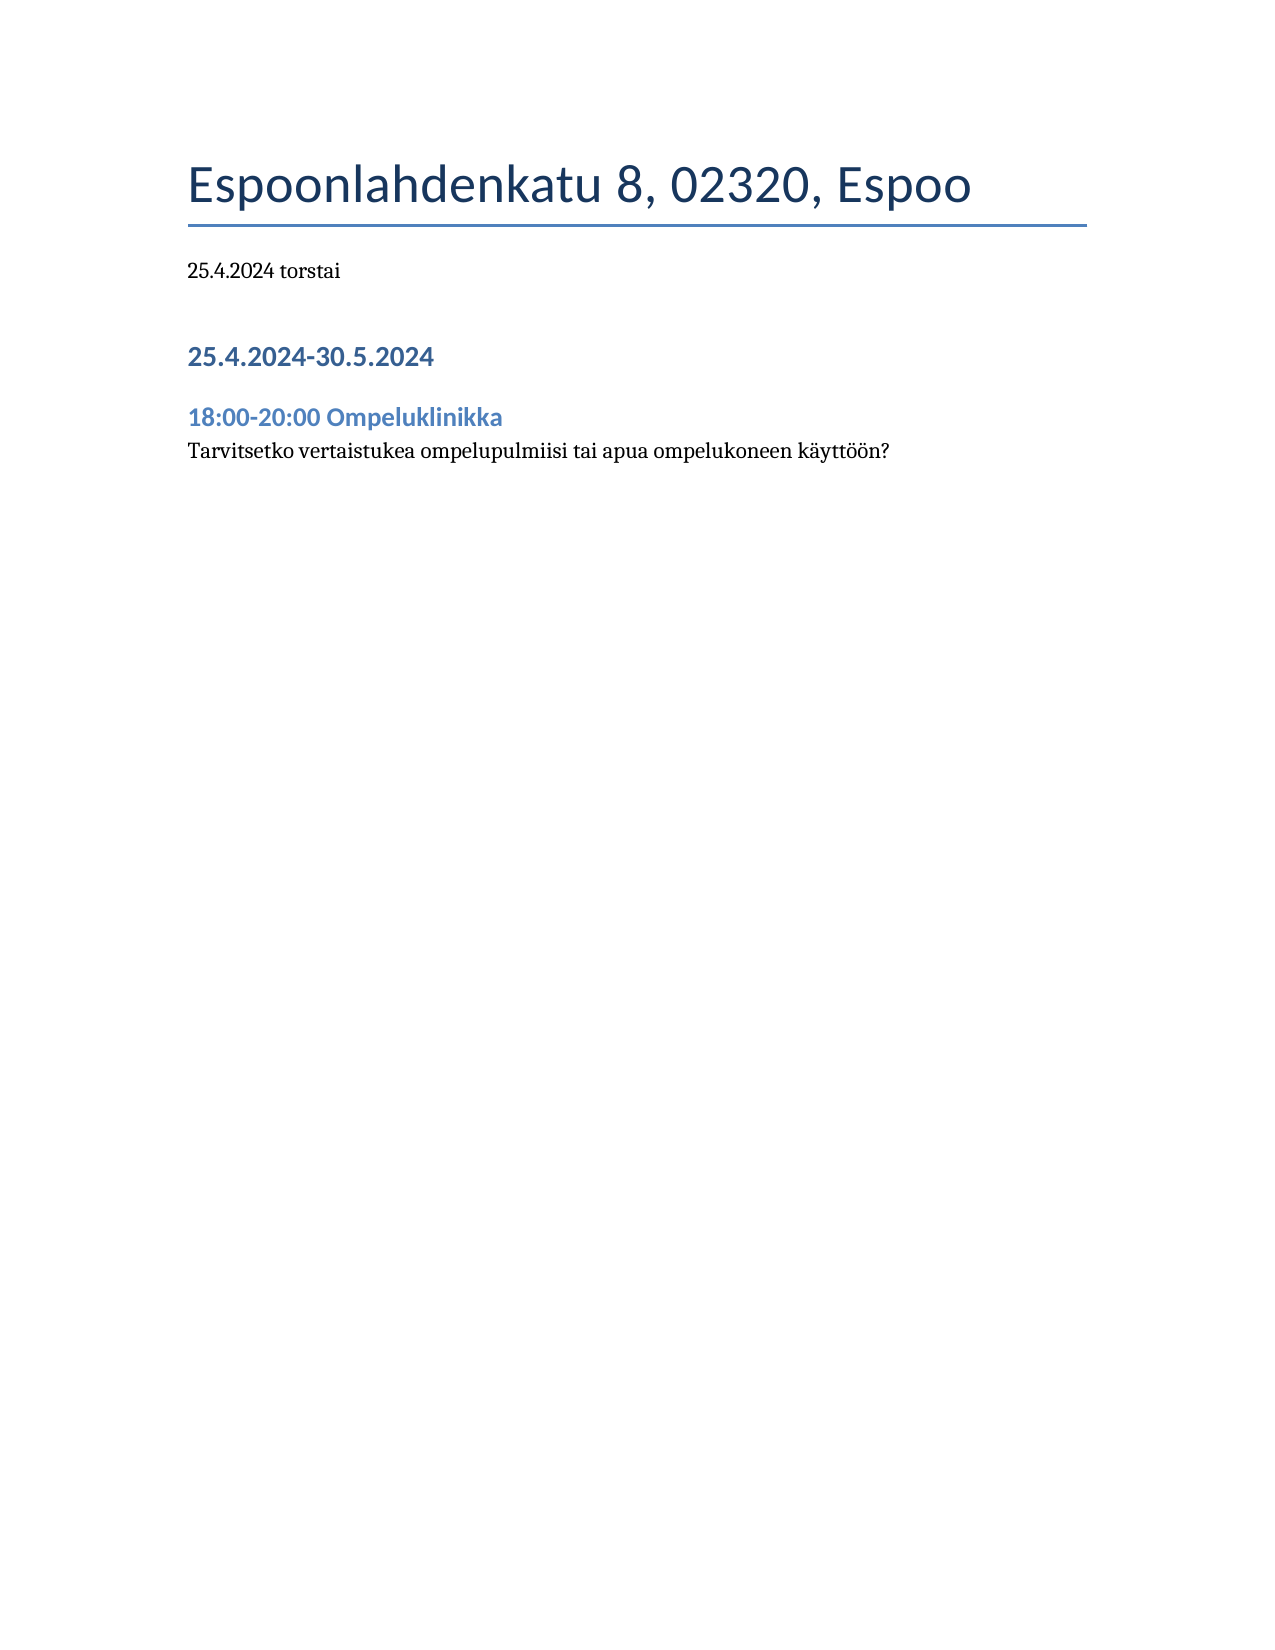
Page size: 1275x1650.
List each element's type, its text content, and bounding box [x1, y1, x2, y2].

text 25.4.2024 torstai [187, 258, 1087, 284]
subtitle 18:00-20:00 Ompeluklinikka [187, 400, 1087, 433]
title Espoonlahdenkatu 8, 02320, Espoo [187, 150, 1087, 227]
subtitle 25.4.2024-30.5.2024 [187, 338, 1087, 374]
text Tarvitsetko vertaistukea ompelupulmiisi tai apua ompelukoneen käyttöön? [187, 438, 1087, 464]
